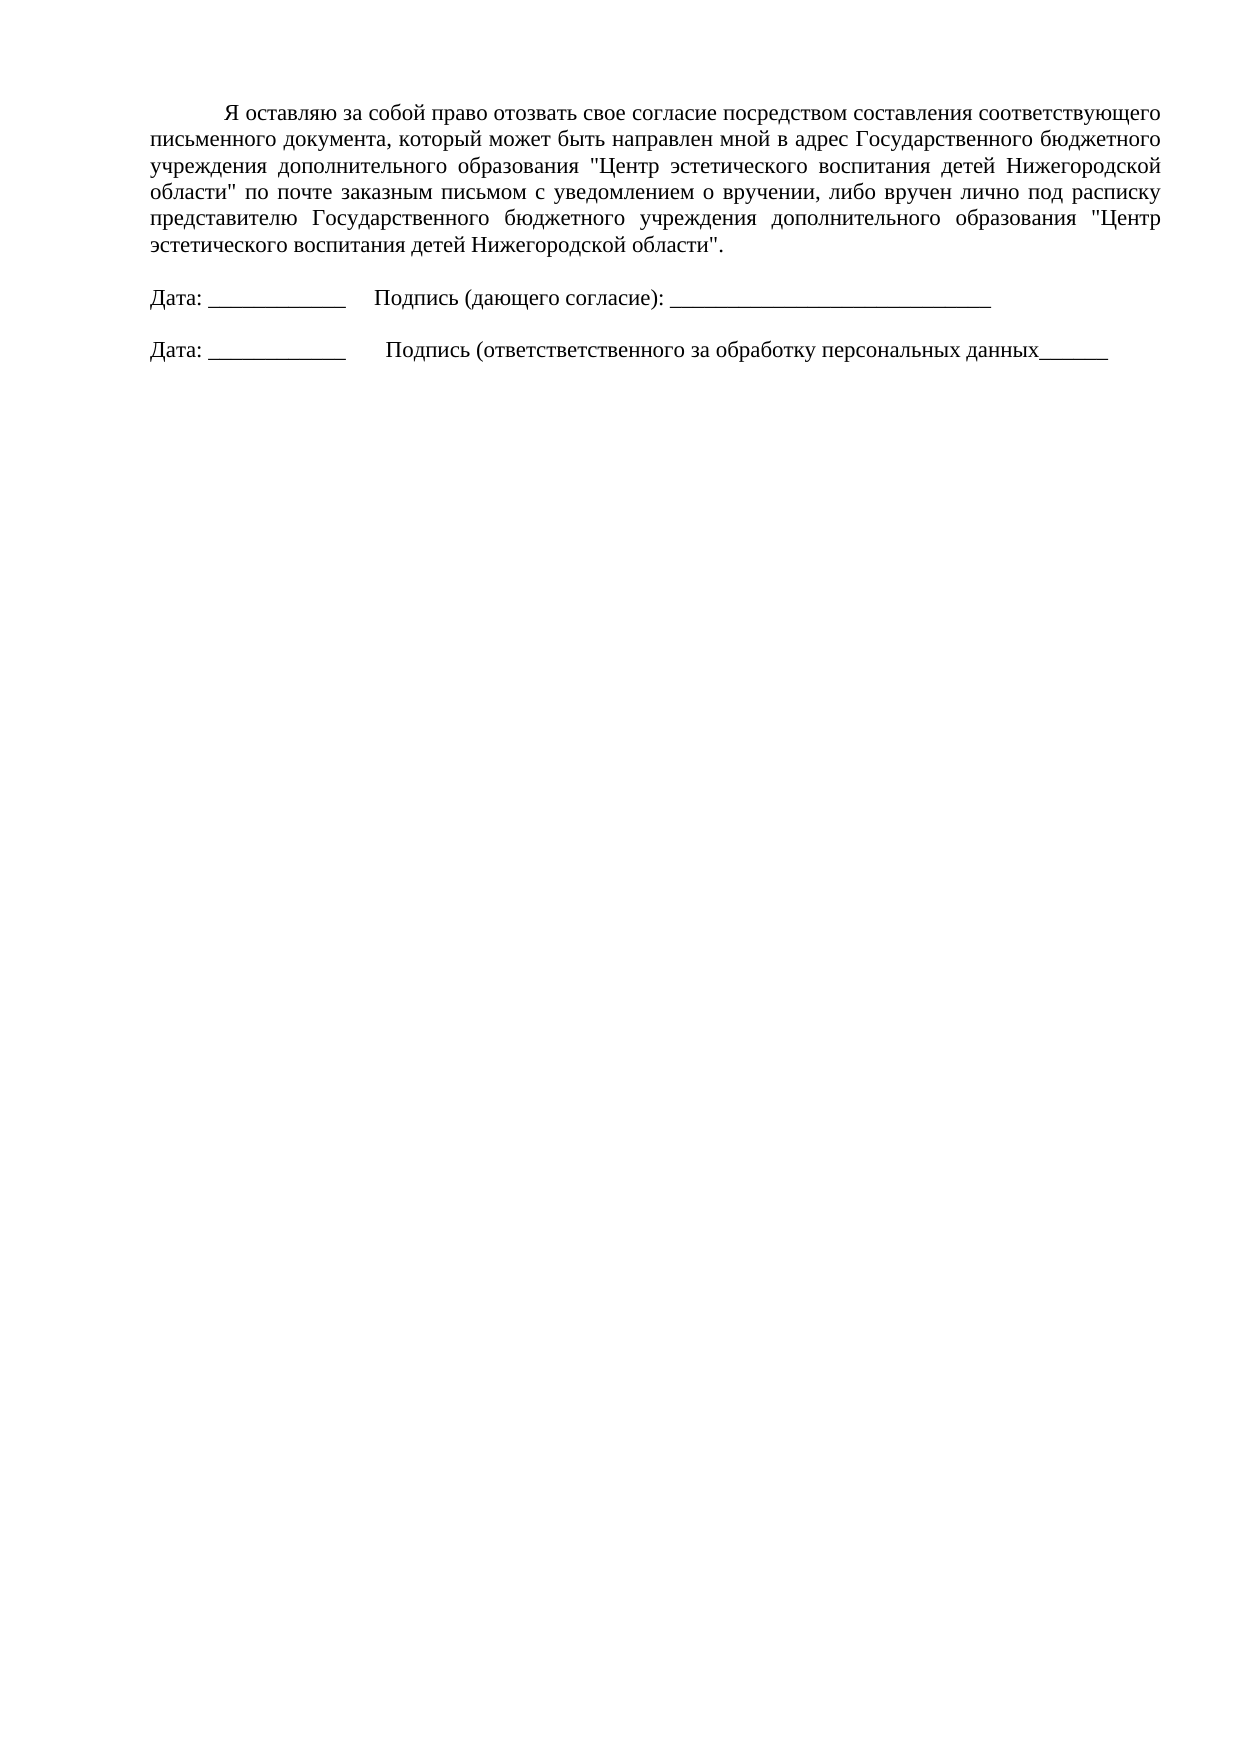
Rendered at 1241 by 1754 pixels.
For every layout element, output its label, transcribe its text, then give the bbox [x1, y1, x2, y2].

text Дата: ____________ Подпись (ответстветственного за обработку персональных данных______ [150, 336, 1162, 363]
text Я оставляю за собой право отозвать свое согласие посредством составления соответствующего письменного документа, который может быть направлен мной в адрес Государственного бюджетного учреждения дополнительного образования "Центр эстетического воспитания детей Нижегородской области" по почте заказным письмом с уведомлением о вручении, либо вручен лично под расписку представителю Государственного бюджетного учреждения дополнительного образования "Центр эстетического воспитания детей Нижегородской области". [150, 99, 1162, 257]
text Дата: ____________ Подпись (дающего согласие): ____________________________ [150, 283, 1162, 310]
